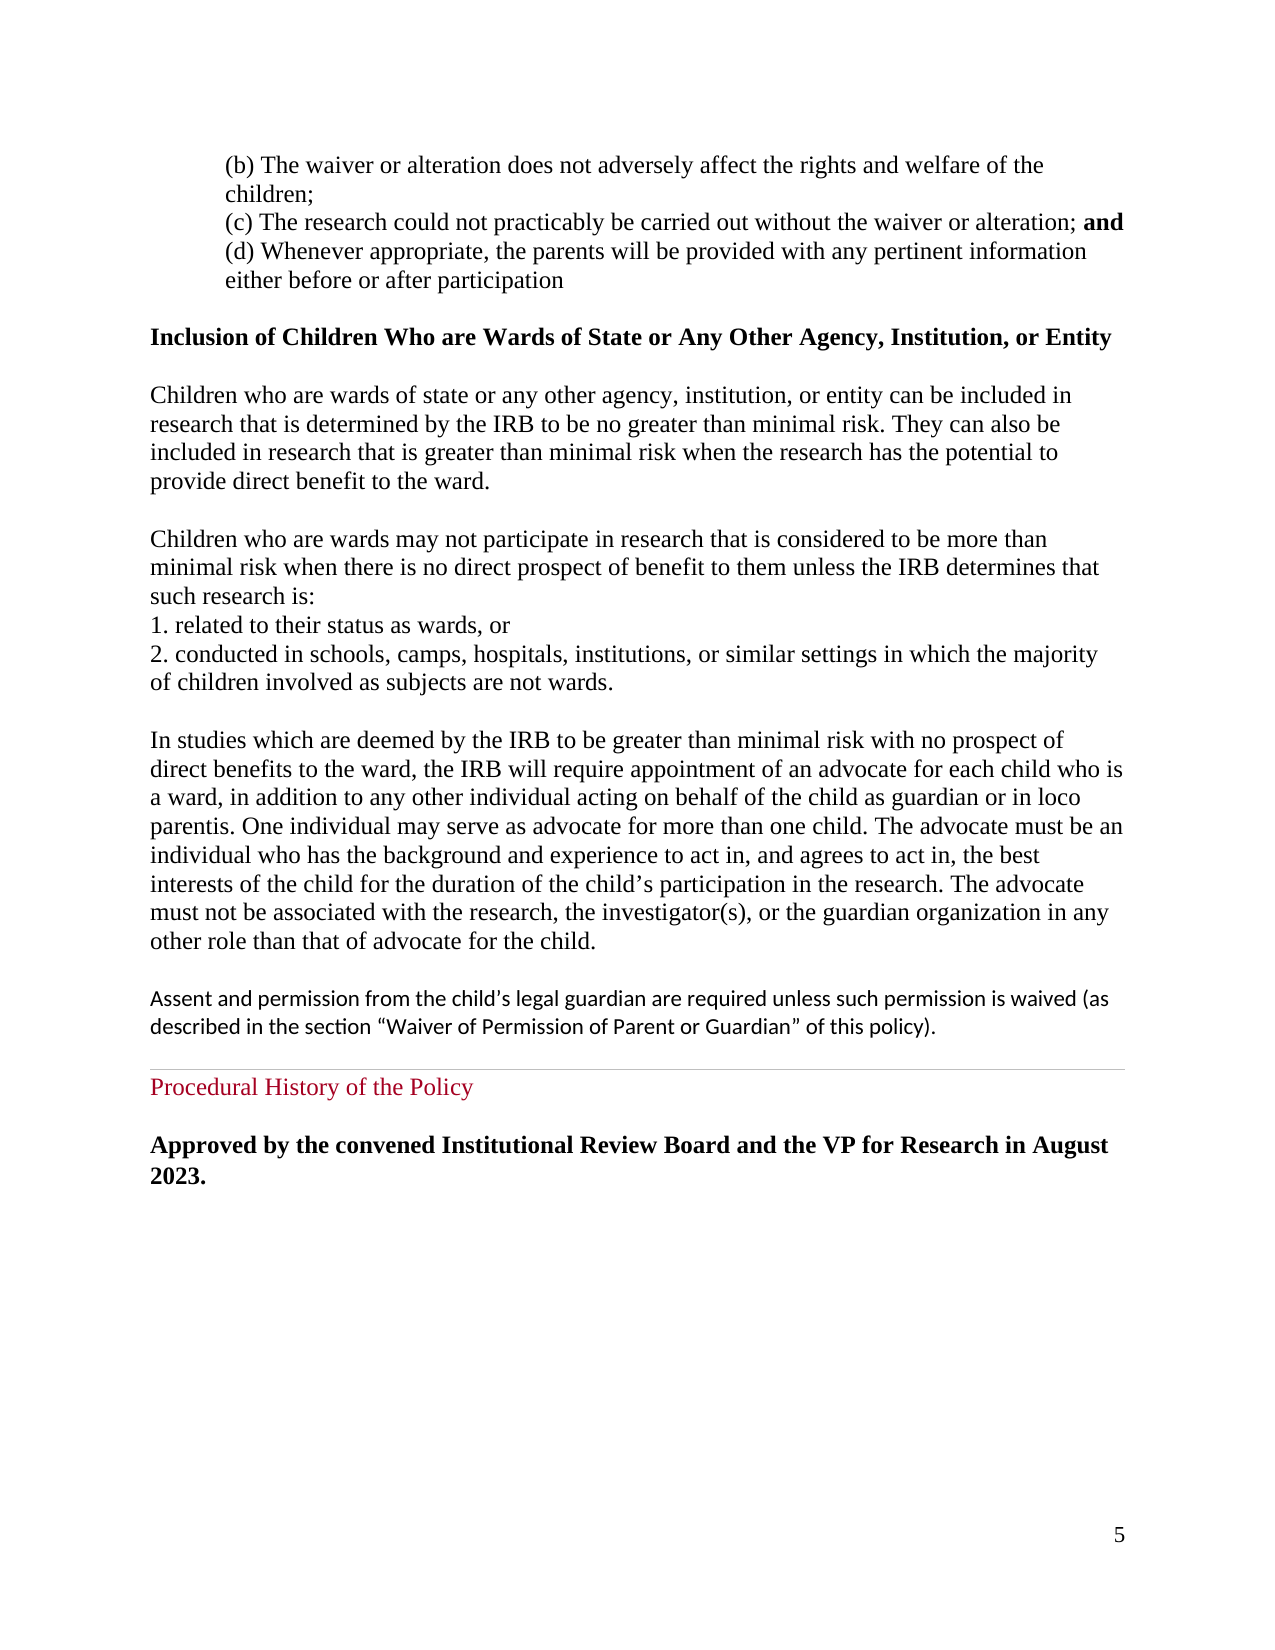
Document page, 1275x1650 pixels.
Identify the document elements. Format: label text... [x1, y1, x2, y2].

text Procedural History of the Policy [150, 1070, 1125, 1101]
text (d) Whenever appropriate, the parents will be provided with any pertinent information either before or after participation [225, 236, 1125, 294]
text Inclusion of Children Who are Wards of State or Any Other Agency, Institution, or Entity [150, 322, 1125, 351]
text Approved by the convened Institutional Review Board and the VP for Research in August 2023. [150, 1130, 1125, 1190]
text 1. related to their status as wards, or [150, 610, 1125, 639]
text (b) The waiver or alteration does not adversely affect the rights and welfare of the children; [225, 150, 1125, 207]
text In studies which are deemed by the IRB to be greater than minimal risk with no prospect of direct benefits to the ward, the IRB will require appointment of an advocate for each child who is a ward, in addition to any other individual acting on behalf of the child as guardian or in loco parentis. One individual may serve as advocate for more than one child. The advocate must be an individual who has the background and experience to act in, and agrees to act in, the best interests of the child for the duration of the child’s participation in the research. The advocate must not be associated with the research, the investigator(s), or the guardian organization in any other role than that of advocate for the child. [150, 725, 1125, 955]
text Assent and permission from the child’s legal guardian are required unless such permission is waived (as described in the section “Waiver of Permission of Parent or Guardian” of this policy). [150, 984, 1125, 1040]
text 2. conducted in schools, camps, hospitals, institutions, or similar settings in which the majority of children involved as subjects are not wards. [150, 639, 1125, 696]
text Children who are wards may not participate in research that is considered to be more than minimal risk when there is no direct prospect of benefit to them unless the IRB determines that such research is: [150, 524, 1125, 610]
text Children who are wards of state or any other agency, institution, or entity can be included in research that is determined by the IRB to be no greater than minimal risk. They can also be included in research that is greater than minimal risk when the research has the potential to provide direct benefit to the ward. [150, 380, 1125, 495]
text (c) The research could not practicably be carried out without the waiver or alteration; and [150, 207, 1125, 236]
